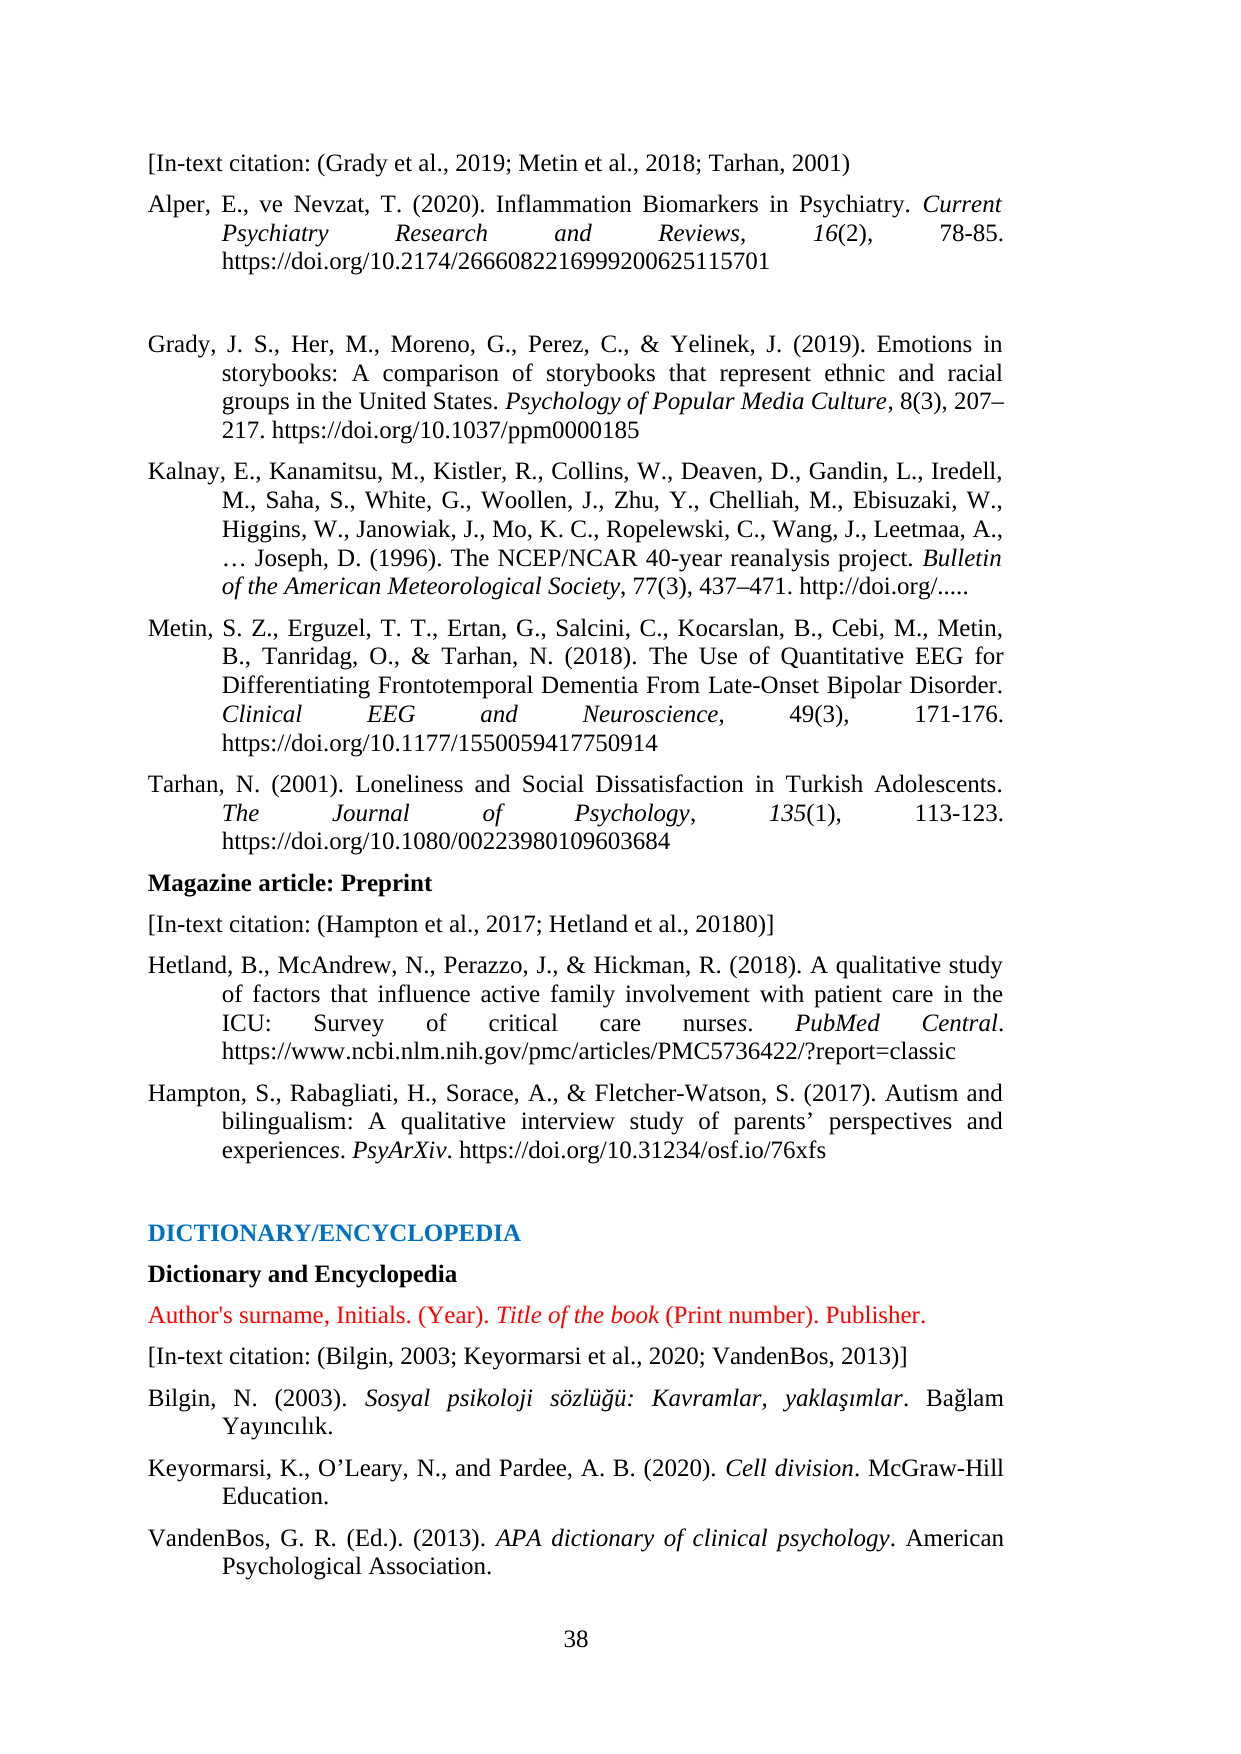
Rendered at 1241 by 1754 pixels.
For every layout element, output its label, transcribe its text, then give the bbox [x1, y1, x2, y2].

text [In-text citation: (Grady et al., 2019; Metin et al., 2018; Tarhan, 2001) [148, 148, 1004, 176]
text Author's surname, Initials. (Year). Title of the book (Print number). Publisher. [148, 1300, 1004, 1329]
text VandenBos, G. R. (Ed.). (2013). APA dictionary of clinical psychology. American Psychological Association. [148, 1523, 1004, 1580]
text Kalnay, E., Kanamitsu, M., Kistler, R., Collins, W., Deaven, D., Gandin, L., Iredell, M., Saha, S., White, G., Woollen, J., Zhu, Y., Chelliah, M., Ebisuzaki, W., Higgins, W., Janowiak, J., Mo, K. C., Ropelewski, C., Wang, J., Leetmaa, A., … Joseph, D. (1996). The NCEP/NCAR 40-year reanalysis project. Bulletin of the American Meteorological Society, 77(3), 437–471. http://doi.org/..... [148, 456, 1004, 600]
text Hetland, B., McAndrew, N., Perazzo, J., & Hickman, R. (2018). A qualitative study of factors that influence active family involvement with patient care in the ICU: Survey of critical care nurses. PubMed Central. https://www.ncbi.nlm.nih.gov/pmc/articles/PMC5736422/?report=classic [148, 950, 1004, 1065]
text DICTIONARY/ENCYCLOPEDIA [148, 1218, 1004, 1246]
text Metin, S. Z., Erguzel, T. T., Ertan, G., Salcini, C., Kocarslan, B., Cebi, M., Metin, B., Tanridag, O., & Tarhan, N. (2018). The Use of Quantitative EEG for Differentiating Frontotemporal Dementia From Late-Onset Bipolar Disorder. Clinical EEG and Neuroscience, 49(3), 171-176. https://doi.org/10.1177/1550059417750914 [148, 613, 1004, 756]
text Alper, E., ve Nevzat, T. (2020). Inflammation Biomarkers in Psychiatry. Current Psychiatry Research and Reviews, 16(2), 78-85. https://doi.org/10.2174/2666082216999200625115701 [148, 189, 1004, 275]
text Grady, J. S., Her, M., Moreno, G., Perez, C., & Yelinek, J. (2019). Emotions in storybooks: A comparison of storybooks that represent ethnic and racial groups in the United States. Psychology of Popular Media Culture, 8(3), 207–217. https://doi.org/10.1037/ppm0000185 [148, 329, 1004, 444]
text [In-text citation: (Hampton et al., 2017; Hetland et al., 20180)] [148, 909, 1004, 938]
text Magazine article: Preprint [148, 868, 1004, 896]
text Dictionary and Encyclopedia [148, 1259, 1004, 1288]
text Hampton, S., Rabagliati, H., Sorace, A., & Fletcher-Watson, S. (2017). Autism and bilingualism: A qualitative interview study of parents’ perspectives and experiences. PsyArXiv. https://doi.org/10.31234/osf.io/76xfs [148, 1078, 1004, 1164]
text Bilgin, N. (2003). Sosyal psikoloji sözlüğü: Kavramlar, yaklaşımlar. Bağlam Yayıncılık. [148, 1383, 1004, 1440]
text Tarhan, N. (2001). Loneliness and Social Dissatisfaction in Turkish Adolescents. The Journal of Psychology, 135(1), 113-123. https://doi.org/10.1080/00223980109603684 [148, 769, 1004, 855]
text Keyormarsi, K., O’Leary, N., and Pardee, A. B. (2020). Cell division. McGraw-Hill Education. [148, 1453, 1004, 1510]
text [In-text citation: (Bilgin, 2003; Keyormarsi et al., 2020; VandenBos, 2013)] [148, 1341, 1004, 1370]
